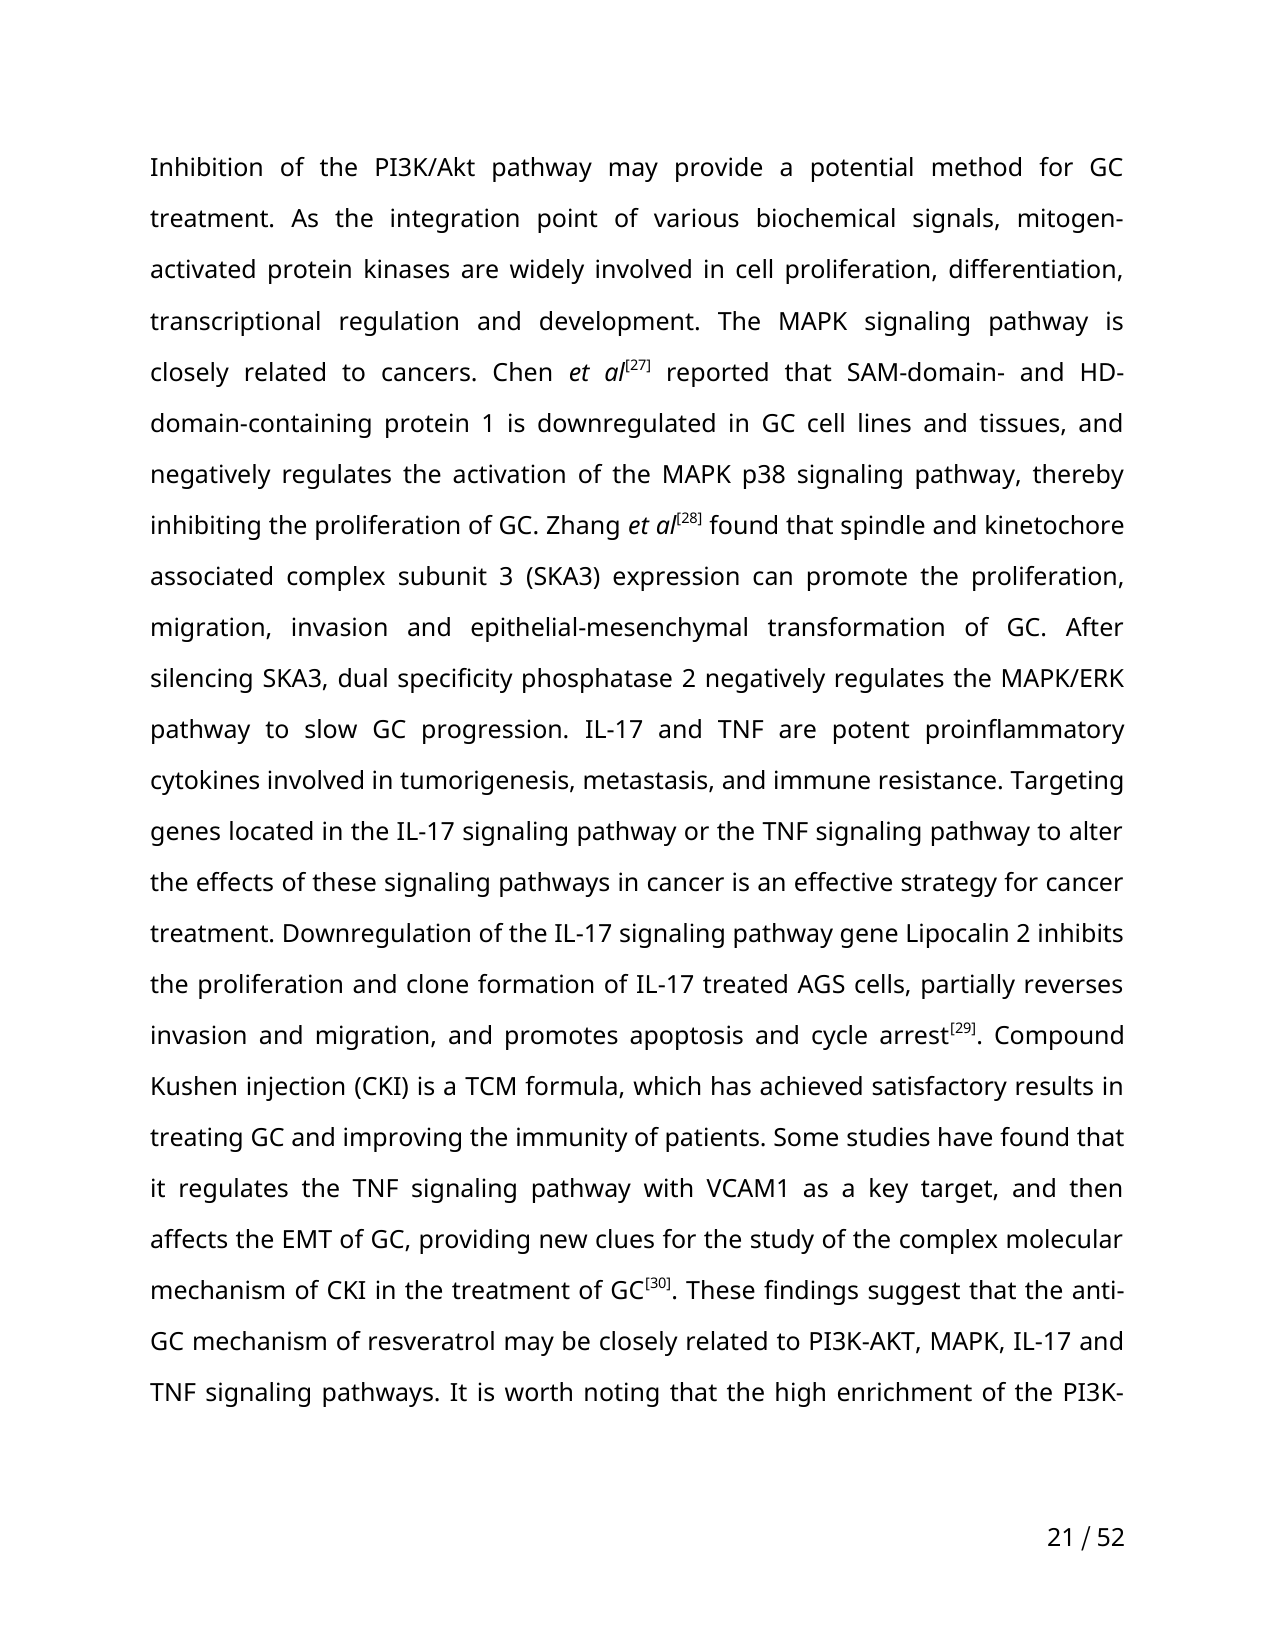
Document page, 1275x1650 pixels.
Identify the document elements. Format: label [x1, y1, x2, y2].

text [150, 150, 1125, 1409]
